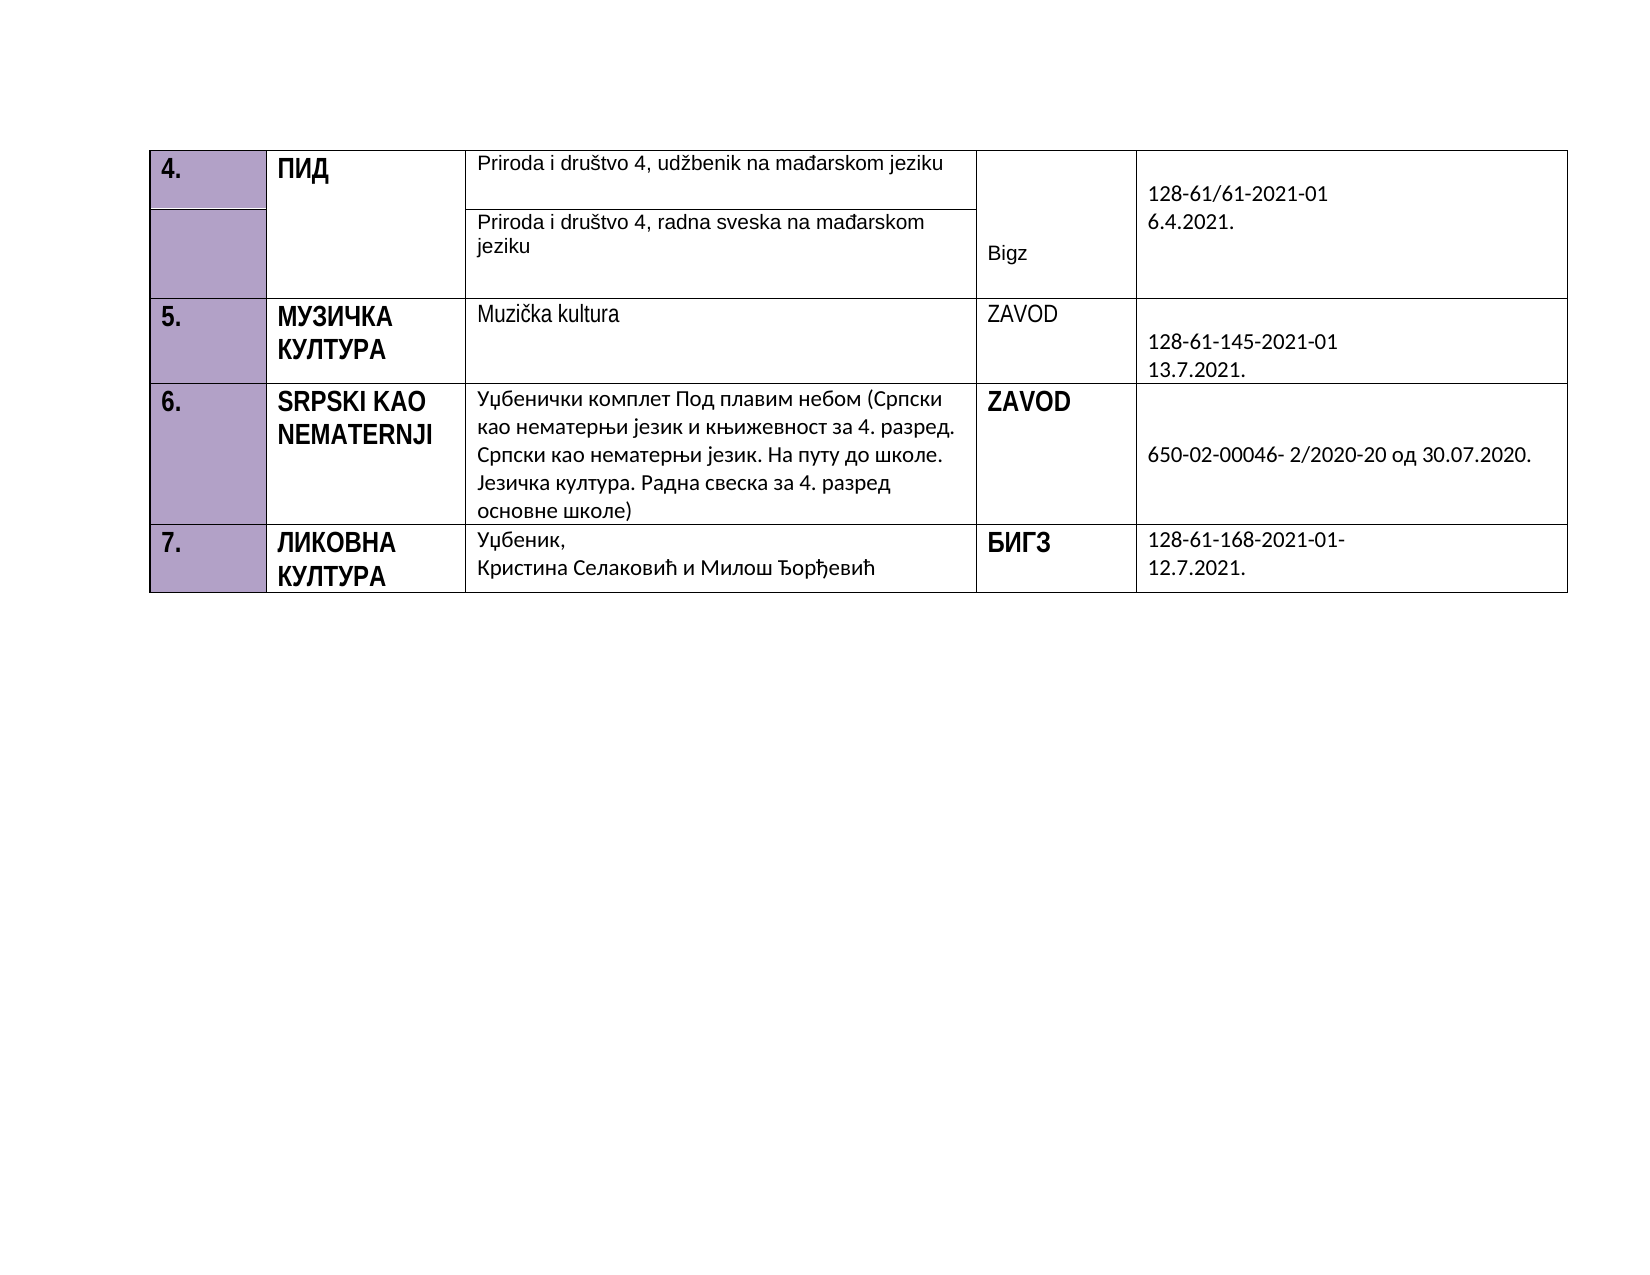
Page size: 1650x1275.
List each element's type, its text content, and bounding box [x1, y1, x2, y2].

table_cell 6. [151, 384, 266, 524]
table_cell Уџбеник, Кристина Селаковић и Милош Ђорђевић [466, 525, 976, 592]
table_cell 7. [151, 525, 266, 592]
table_cell ZAVOD [977, 299, 1136, 383]
table_cell Bigz [977, 151, 1136, 298]
table_cell Priroda i društvo 4, radna sveska na mađarskom jeziku [466, 210, 976, 298]
table_cell МУЗИЧКА КУЛТУРА [267, 299, 465, 383]
table_cell ЛИКОВНА КУЛТУРА [267, 525, 465, 592]
table_cell 128-61-168-2021-01- 12.7.2021. [1137, 525, 1567, 592]
table_cell 4. [151, 151, 266, 208]
table_cell 128-61-145-2021-01 13.7.2021. [1137, 299, 1567, 383]
table_cell Muzička kultura [466, 299, 976, 383]
table_cell SRPSKI KAO NEMATERNJI [267, 384, 465, 524]
table_cell 5. [151, 299, 266, 383]
table_cell 650-02-00046- 2/2020-20 од 30.07.2020. [1137, 384, 1567, 524]
table_cell 128-61/61-2021-01 6.4.2021. [1137, 151, 1567, 298]
table_cell ПИД [267, 151, 465, 298]
table_cell ZAVOD [977, 384, 1136, 524]
table_cell Уџбенички комплет Под плавим небом (Српски као нематерњи језик и књижевност за 4. разред. Српски као нематерњи језик. На путу до школе. Језичка култура. Радна свеска за 4. разред основне школе) [466, 384, 976, 524]
table_cell [151, 210, 266, 298]
table_cell Priroda i društvo 4, udžbenik na mađarskom jeziku [466, 151, 976, 208]
table_cell БИГЗ [977, 525, 1136, 592]
